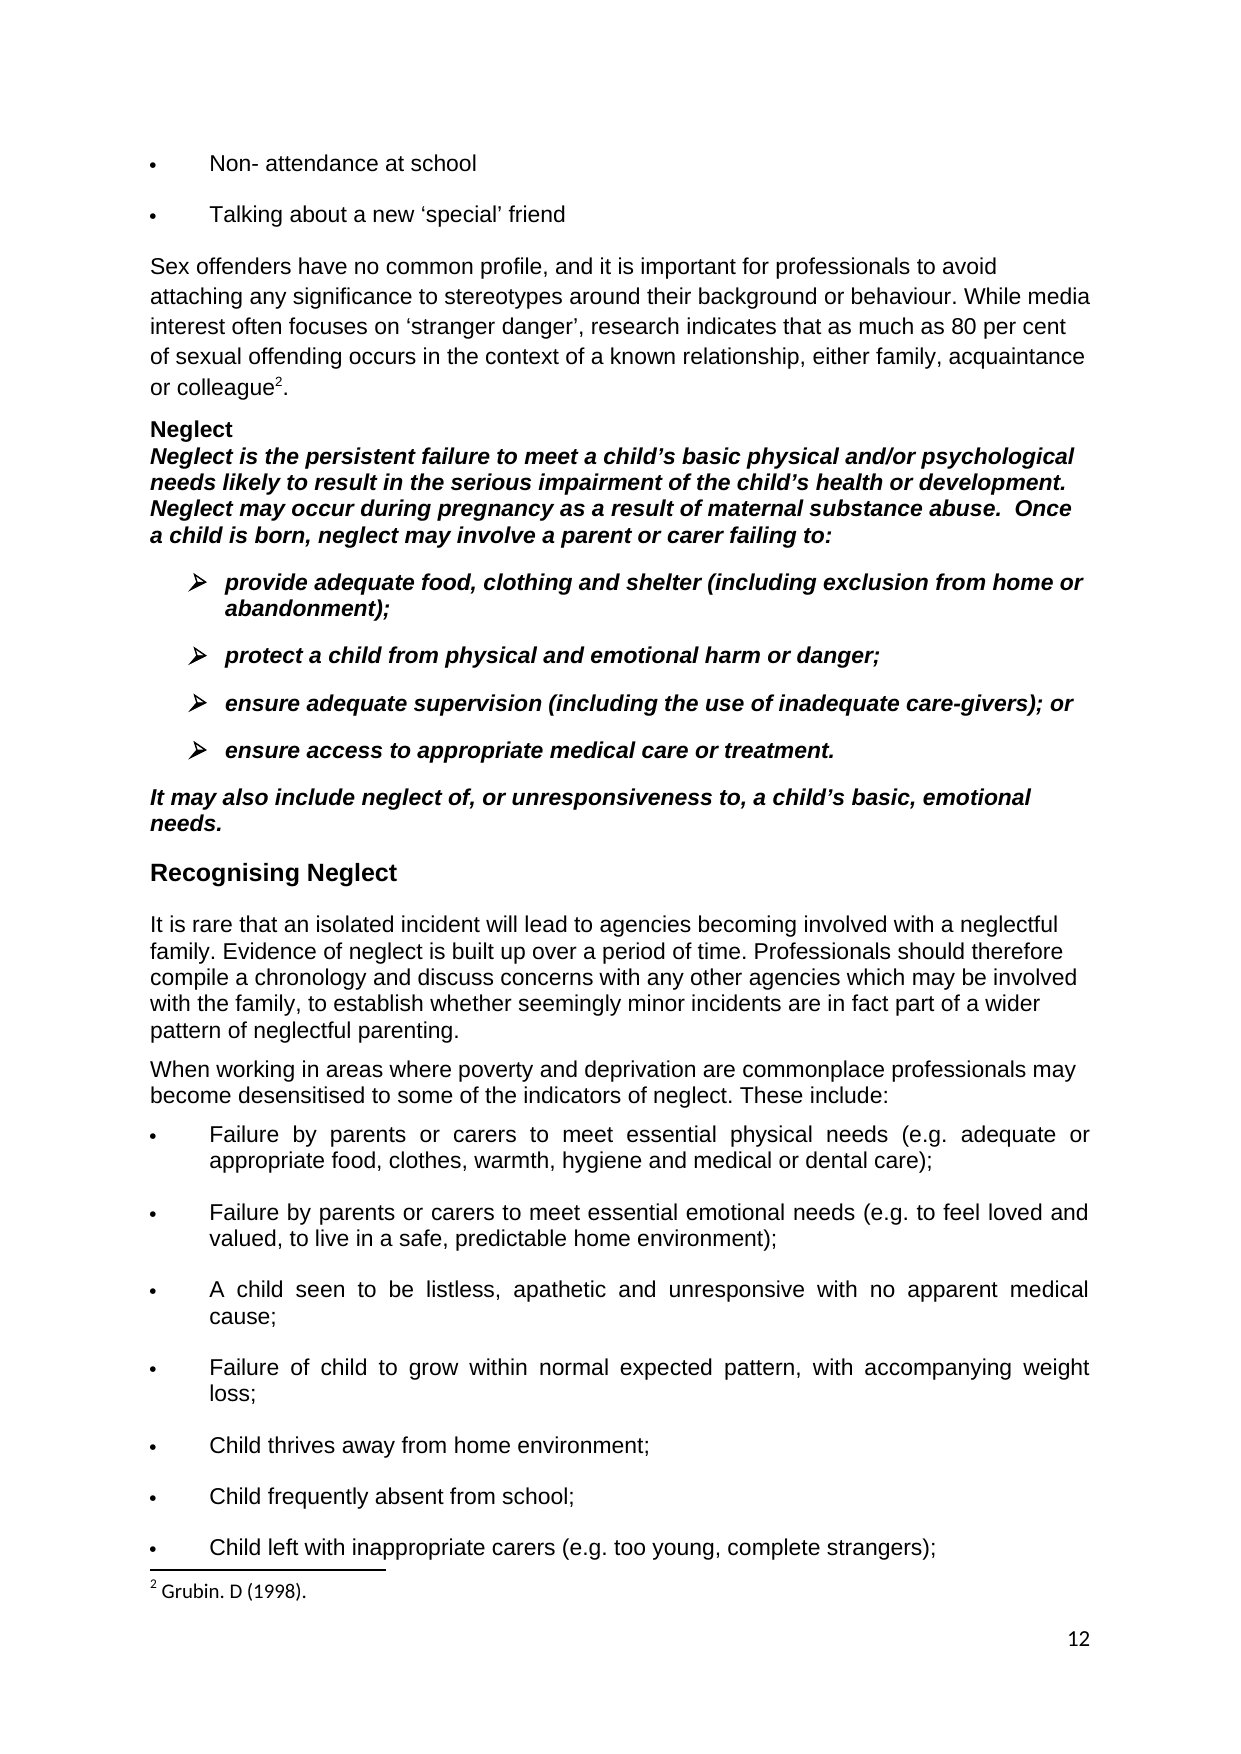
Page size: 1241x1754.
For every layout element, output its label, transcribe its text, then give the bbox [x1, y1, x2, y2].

list Failure by parents or carers to meet essential emotional needs (e.g. to feel loved and valued, to live in a safe, predictable home environment); [150, 1198, 1090, 1251]
text It may also include neglect of, or unresponsiveness to, a child’s basic, emotional needs. [150, 784, 1090, 837]
list ensure adequate supervision (including the use of inadequate care-givers); or [187, 689, 1090, 716]
list Failure of child to grow within normal expected pattern, with accompanying weight loss; [150, 1354, 1090, 1407]
subtitle Neglect [150, 416, 1090, 443]
text When working in areas where poverty and deprivation are commonplace professionals may become desensitised to some of the indicators of neglect. These include: [150, 1056, 1090, 1108]
list A child seen to be listless, apathetic and unresponsive with no apparent medical cause; [150, 1276, 1090, 1329]
text Recognising Neglect [150, 857, 1090, 886]
list Non- attendance at school [150, 150, 1090, 176]
list Failure by parents or carers to meet essential physical needs (e.g. adequate or appropriate food, clothes, warmth, hygiene and medical or dental care); [150, 1121, 1090, 1173]
text Sex offenders have no common profile, and it is important for professionals to avoid attaching any significance to stereotypes around their background or behaviour. While media interest often focuses on ‘stranger danger’, research indicates that as much as 80 per cent of sexual offending occurs in the context of a known relationship, either family, acquaintance or colleague. [150, 253, 1090, 400]
list provide adequate food, clothing and shelter (including exclusion from home or abandonment); [187, 569, 1090, 622]
list protect a child from physical and emotional harm or danger; [187, 642, 1090, 669]
list Talking about a new ‘special’ friend [150, 201, 1090, 228]
list Child thrives away from home environment; [150, 1432, 1090, 1458]
text Neglect is the persistent failure to meet a child’s basic physical and/or psychological needs likely to result in the serious impairment of the child’s health or development. Neglect may occur during pregnancy as a result of maternal substance abuse. Once a child is born, neglect may involve a parent or carer failing to: [150, 443, 1090, 548]
list Child left with inappropriate carers (e.g. too young, complete strangers); [150, 1534, 1090, 1561]
list Child frequently absent from school; [150, 1483, 1090, 1509]
list ensure access to appropriate medical care or treatment. [187, 737, 1090, 763]
text It is rare that an isolated incident will lead to agencies becoming involved with a neglectful family. Evidence of neglect is built up over a period of time. Professionals should therefore compile a chronology and discuss concerns with any other agencies which may be involved with the family, to establish whether seemingly minor incidents are in fact part of a wider pattern of neglectful parenting. [150, 911, 1090, 1043]
